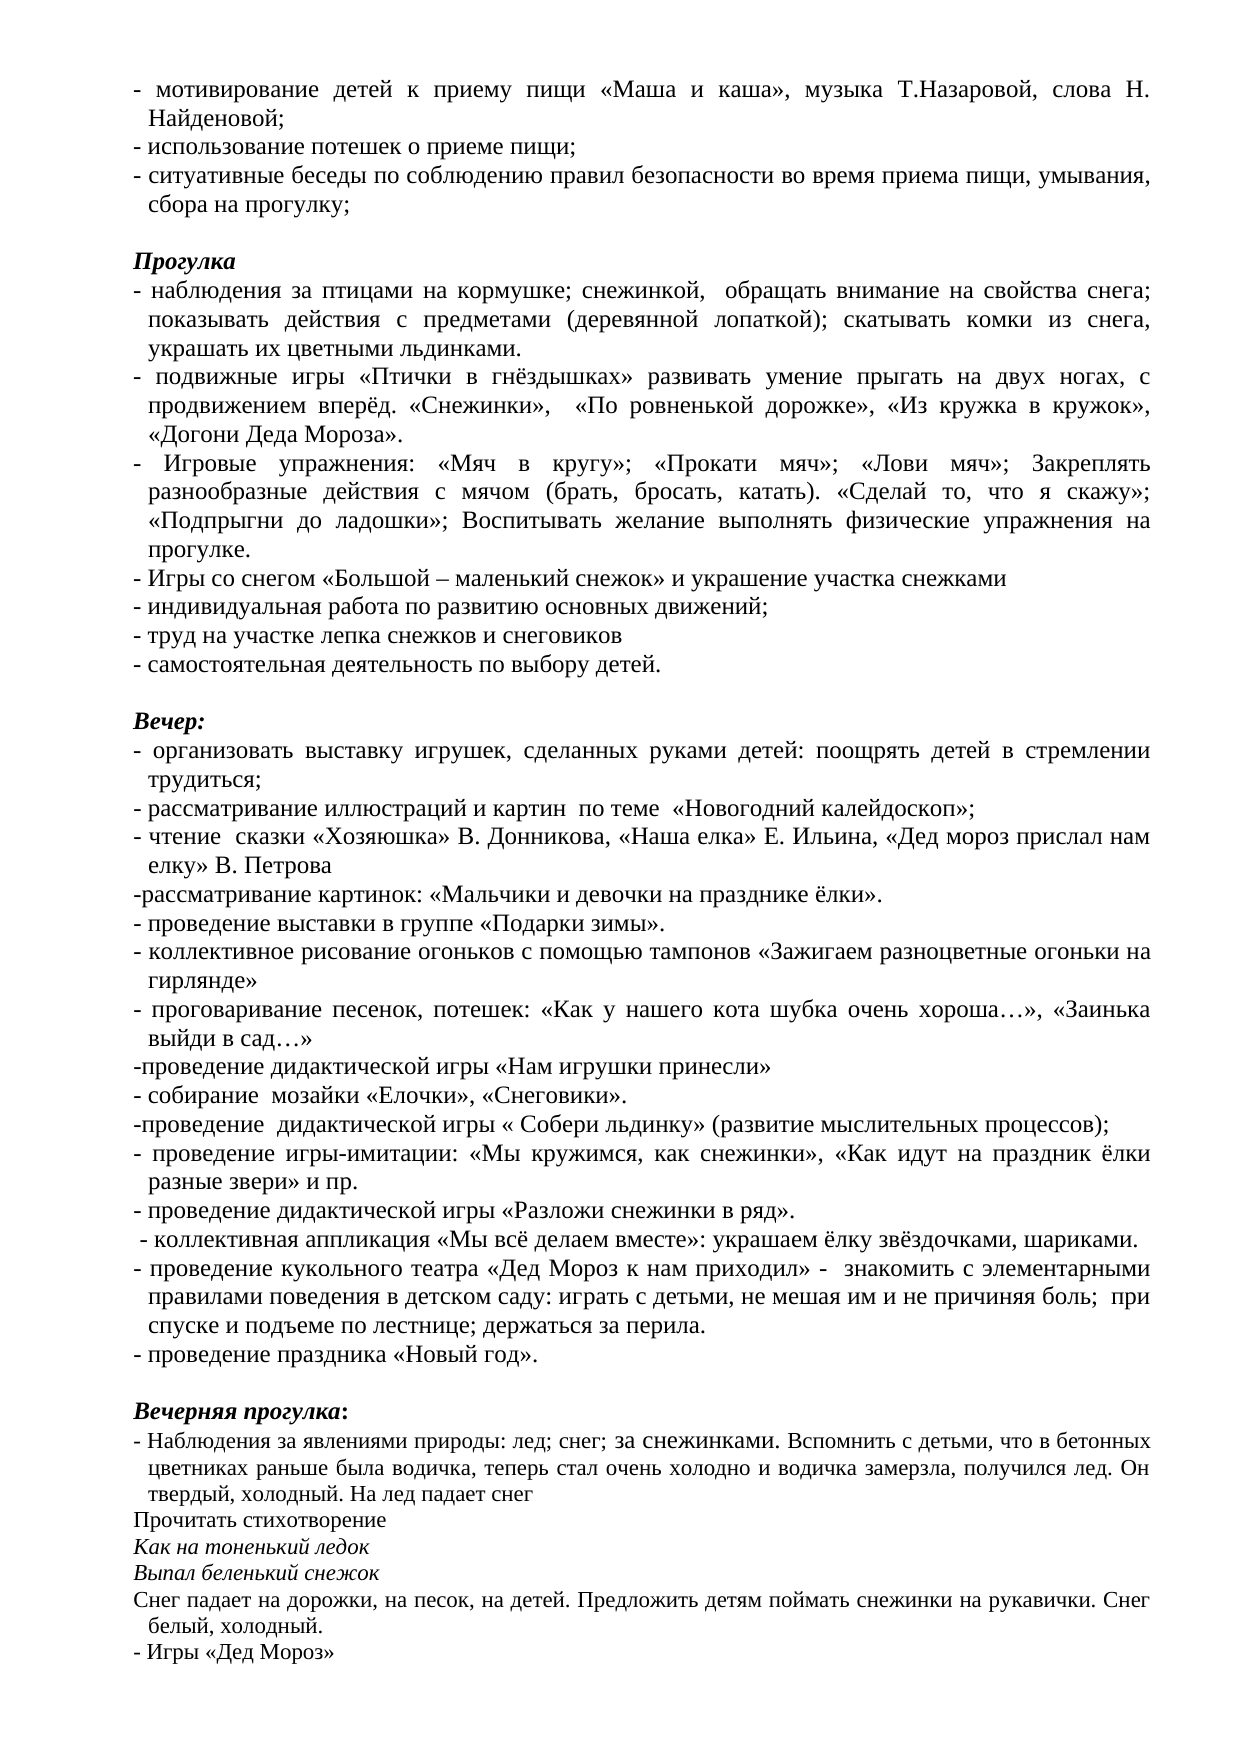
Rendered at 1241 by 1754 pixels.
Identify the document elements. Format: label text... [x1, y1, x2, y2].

text - чтение сказки «Хозяюшка» В. Донникова, «Наша елка» Е. Ильина, «Дед мороз прислал нам елку» В. Петрова [133, 821, 1152, 879]
text Выпал беленький снежок [133, 1559, 1152, 1586]
text - организовать выставку игрушек, сделанных руками детей: поощрять детей в стремлении трудиться; [133, 735, 1152, 793]
text Вечер: [133, 706, 1152, 735]
text - проведение игры-имитации: «Мы кружимся, как снежинки», «Как идут на праздник ёлки разные звери» и пр. [133, 1138, 1152, 1195]
text - использование потешек о приеме пищи; [133, 131, 1152, 160]
text - Игры со снегом «Большой – маленький снежок» и украшение участка снежками [133, 563, 1152, 591]
text - подвижные игры «Птички в гнёздышках» развивать умение прыгать на двух ногах, с продвижением вперёд. «Снежинки», «По ровненькой дорожке», «Из кружка в кружок», «Догони Деда Мороза». [133, 361, 1152, 448]
text -проведение дидактической игры «Нам игрушки принесли» [133, 1051, 1152, 1080]
text Прочитать стихотворение [133, 1507, 1152, 1533]
text - проведение кукольного театра «Дед Мороз к нам приходил» - знакомить с элементарными правилами поведения в детском саду: играть с детьми, не мешая им и не причиняя боль; при спуске и подъеме по лестнице; держаться за перила. [133, 1253, 1152, 1339]
text - труд на участке лепка снежков и снеговиков [133, 620, 1152, 649]
text - Игровые упражнения: «Мяч в кругу»; «Прокати мяч»; «Лови мяч»; Закреплять разнообразные действия с мячом (брать, бросать, катать). «Сделай то, что я скажу»; «Подпрыгни до ладошки»; Воспитывать желание выполнять физические упражнения на прогулке. [133, 448, 1152, 563]
text Снег падает на дорожки, на песок, на детей. Предложить детям поймать снежинки на рукавички. Снег белый, холодный. [133, 1586, 1152, 1638]
text - проведение выставки в группе «Подарки зимы». [133, 908, 1152, 936]
text -рассматривание картинок: «Мальчики и девочки на празднике ёлки». [133, 879, 1152, 908]
text - проведение праздника «Новый год». [133, 1339, 1152, 1368]
text - мотивирование детей к приему пищи «Маша и каша», музыка Т.Назаровой, слова Н. Найденовой; [133, 74, 1152, 131]
text Как на тоненький ледок [133, 1533, 1152, 1559]
text - коллективная аппликация «Мы всё делаем вместе»: украшаем ёлку звёздочками, шариками. [133, 1224, 1152, 1253]
text - ситуативные беседы по соблюдению правил безопасности во время приема пищи, умывания, сбора на прогулку; [133, 160, 1152, 218]
text - индивидуальная работа по развитию основных движений; [133, 591, 1152, 620]
text - Наблюдения за явлениями природы: лед; снег; за снежинками. Вспомнить с детьми, что в бетонных цветниках раньше была водичка, теперь стал очень холодно и водичка замерзла, получился лед. Он твердый, холодный. На лед падает снег [133, 1425, 1152, 1507]
text - проговаривание песенок, потешек: «Как у нашего кота шубка очень хороша…», «Заинька выйди в сад…» [133, 994, 1152, 1051]
text -проведение дидактической игры « Собери льдинку» (развитие мыслительных процессов); [133, 1109, 1152, 1138]
text Вечерняя прогулка: [133, 1396, 1152, 1425]
text - наблюдения за птицами на кормушке; снежинкой, обращать внимание на свойства снега; показывать действия с предметами (деревянной лопаткой); скатывать комки из снега, украшать их цветными льдинками. [133, 275, 1152, 361]
text - рассматривание иллюстраций и картин по теме «Новогодний калейдоскоп»; [133, 793, 1152, 821]
text - самостоятельная деятельность по выбору детей. [133, 649, 1152, 678]
text Прогулка [133, 246, 1152, 275]
text - проведение дидактической игры «Разложи снежинки в ряд». [133, 1195, 1152, 1224]
text - коллективное рисование огоньков с помощью тампонов «Зажигаем разноцветные огоньки на гирлянде» [133, 936, 1152, 994]
text - Игры «Дед Мороз» [133, 1638, 1152, 1665]
text - собирание мозайки «Елочки», «Снеговики». [133, 1080, 1152, 1109]
